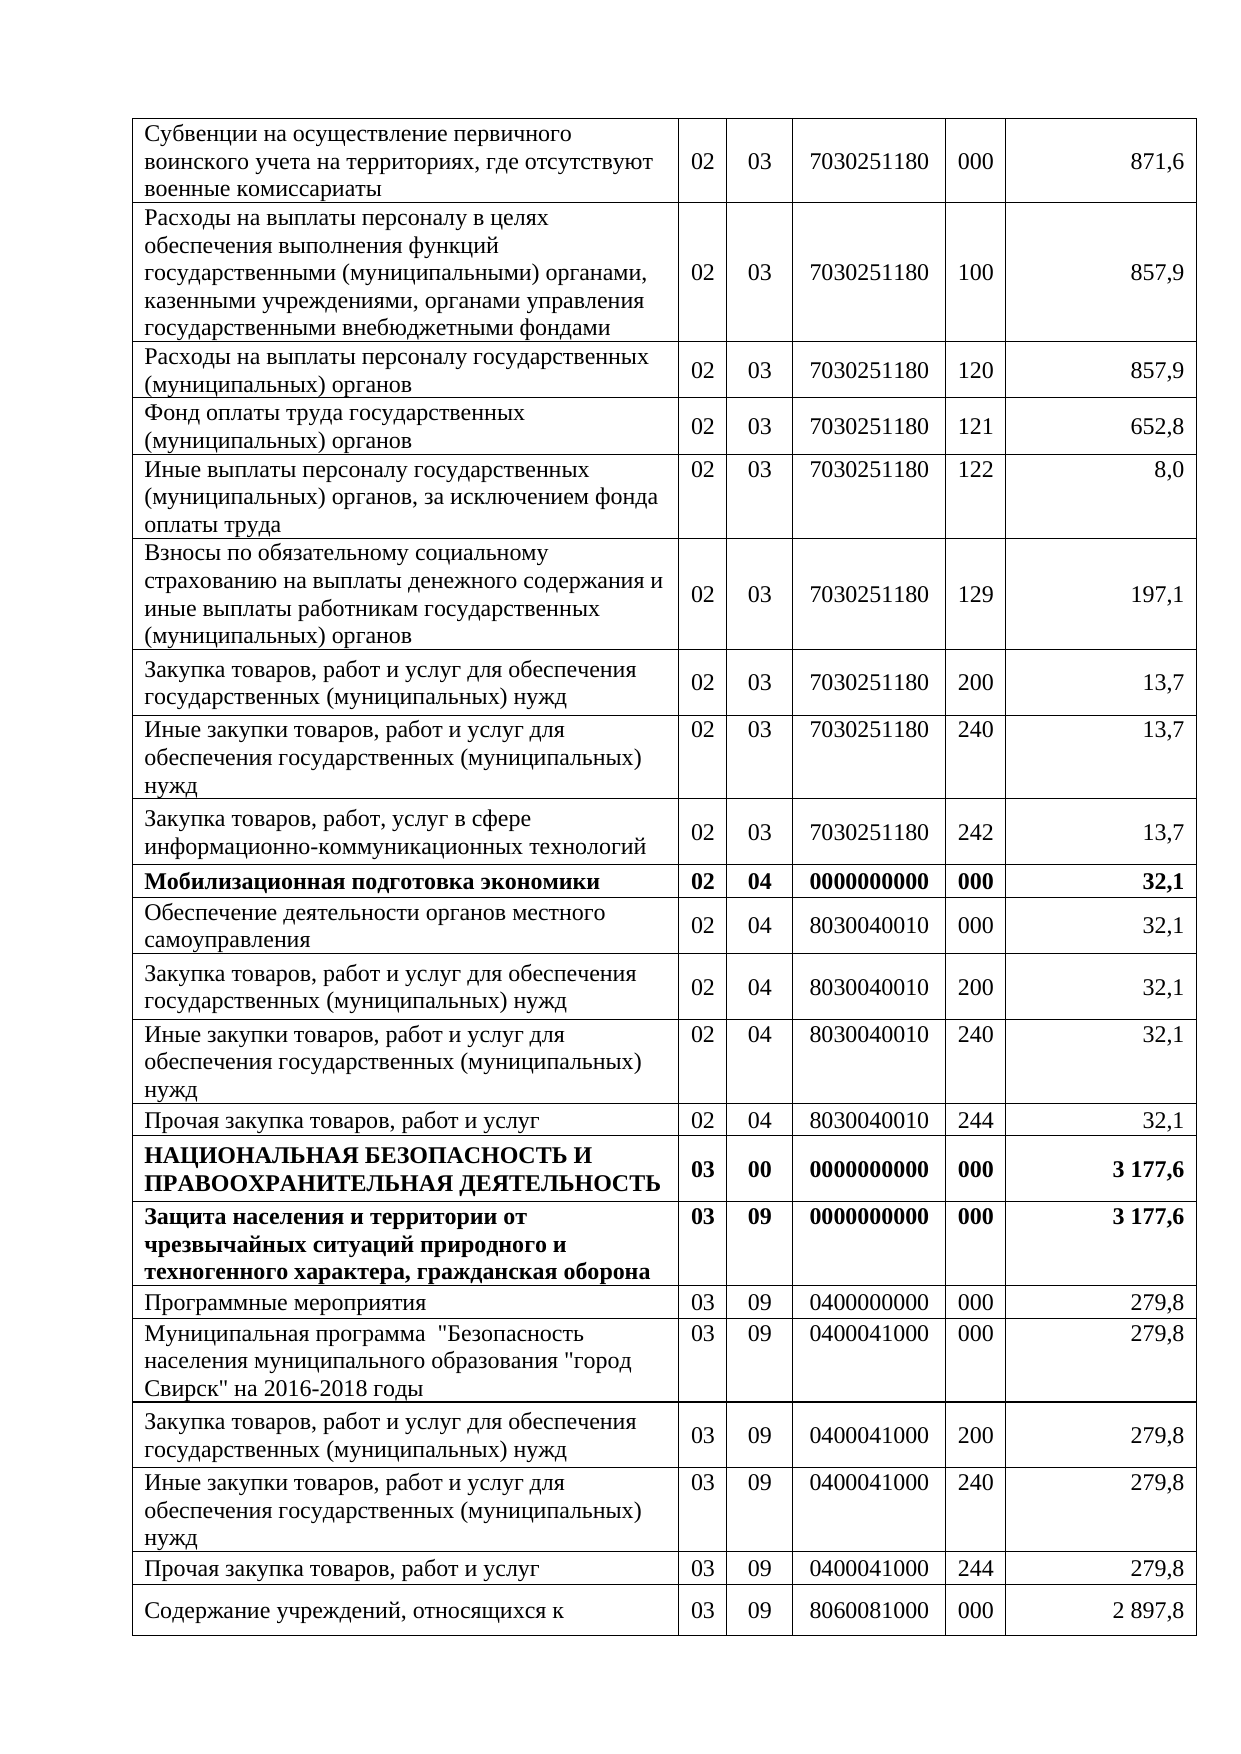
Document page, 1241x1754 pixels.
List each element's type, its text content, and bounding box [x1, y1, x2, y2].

table_cell 02 [679, 398, 726, 453]
table_cell 129 [946, 539, 1005, 649]
table_cell 09 [727, 1202, 792, 1285]
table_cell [133, 1585, 678, 1635]
table_cell 7030251180 [793, 203, 945, 341]
table_cell Прочая закупка товаров, работ и услуг [133, 1104, 678, 1135]
table_cell 7030251180 [793, 799, 945, 864]
table_cell 279,8 [1006, 1403, 1196, 1467]
table_cell 871,6 [1006, 119, 1196, 202]
table_cell 03 [679, 1286, 726, 1318]
table_cell 8030040010 [793, 1020, 945, 1102]
table_cell 09 [727, 1468, 792, 1551]
table_cell 8060081000 [793, 1585, 945, 1635]
table_cell 03 [679, 1136, 726, 1201]
table_cell 32,1 [1006, 898, 1196, 953]
table_cell 03 [727, 716, 792, 798]
table_cell 04 [727, 954, 792, 1019]
table_cell 100 [946, 203, 1005, 341]
table_cell 000 [946, 1202, 1005, 1285]
table_cell Расходы на выплаты персоналу государственных (муниципальных) органов [133, 342, 678, 397]
table_cell 03 [679, 1403, 726, 1467]
table_cell 02 [679, 455, 726, 537]
table_cell Закупка товаров, работ и услуг для обеспечения государственных (муниципальных) нужд [133, 650, 678, 714]
table_cell 02 [679, 203, 726, 341]
table_cell 03 [679, 1552, 726, 1584]
table_cell 279,8 [1006, 1468, 1196, 1551]
table_cell 000 [946, 898, 1005, 953]
table_cell 200 [946, 650, 1005, 714]
table_cell 0400041000 [793, 1468, 945, 1551]
table_cell 09 [727, 1552, 792, 1584]
table_cell 32,1 [1006, 1020, 1196, 1102]
table_cell 000 [946, 1319, 1005, 1401]
table_cell 240 [946, 1020, 1005, 1102]
table_cell Иные выплаты персоналу государственных (муниципальных) органов, за исключением фонда оплаты труда [133, 455, 678, 537]
table_cell 120 [946, 342, 1005, 397]
table_cell 857,9 [1006, 203, 1196, 341]
table_cell 197,1 [1006, 539, 1196, 649]
table_cell Иные закупки товаров, работ и услуг для обеспечения государственных (муниципальных) нужд [133, 716, 678, 798]
table_cell 0400041000 [793, 1319, 945, 1401]
table_cell 02 [679, 539, 726, 649]
table_cell 000 [946, 1585, 1005, 1635]
table_cell 03 [727, 398, 792, 453]
table_cell 244 [946, 1552, 1005, 1584]
table_cell 122 [946, 455, 1005, 537]
table_cell 09 [727, 1319, 792, 1401]
table_cell 02 [679, 342, 726, 397]
table_cell 0400000000 [793, 1286, 945, 1318]
table_cell 121 [946, 398, 1005, 453]
table_cell 02 [679, 954, 726, 1019]
table_cell 02 [679, 1104, 726, 1135]
table_cell Закупка товаров, работ и услуг для обеспечения государственных (муниципальных) нужд [133, 1403, 678, 1467]
table_cell Фонд оплаты труда государственных (муниципальных) органов [133, 398, 678, 453]
table_cell Мобилизационная подготовка экономики [133, 865, 678, 897]
table_cell 02 [679, 119, 726, 202]
table_cell НАЦИОНАЛЬНАЯ БЕЗОПАСНОСТЬ И ПРАВООХРАНИТЕЛЬНАЯ ДЕЯТЕЛЬНОСТЬ [133, 1136, 678, 1201]
table_cell Субвенции на осуществление первичного воинского учета на территориях, где отсутствуют военные комиссариаты [133, 119, 678, 202]
table_cell 32,1 [1006, 954, 1196, 1019]
table_cell 04 [727, 1104, 792, 1135]
table_cell 0000000000 [793, 1202, 945, 1285]
table_cell 04 [727, 865, 792, 897]
table_cell 02 [679, 716, 726, 798]
table_cell 32,1 [1006, 865, 1196, 897]
table_cell 03 [679, 1468, 726, 1551]
table_cell 13,7 [1006, 650, 1196, 714]
table_cell 279,8 [1006, 1552, 1196, 1584]
table_cell Закупка товаров, работ и услуг для обеспечения государственных (муниципальных) нужд [133, 954, 678, 1019]
table_cell 000 [946, 1286, 1005, 1318]
table_cell 02 [679, 650, 726, 714]
table_cell 7030251180 [793, 716, 945, 798]
table_cell 00 [727, 1136, 792, 1201]
table_cell 13,7 [1006, 799, 1196, 864]
table_cell 244 [946, 1104, 1005, 1135]
table_cell Иные закупки товаров, работ и услуг для обеспечения государственных (муниципальных) нужд [133, 1020, 678, 1102]
table_cell Закупка товаров, работ, услуг в сфере информационно-коммуникационных технологий [133, 799, 678, 864]
table_cell 7030251180 [793, 119, 945, 202]
table_cell 857,9 [1006, 342, 1196, 397]
table_cell 279,8 [1006, 1319, 1196, 1401]
table_cell Расходы на выплаты персоналу в целях обеспечения выполнения функций государственными (муниципальными) органами, казенными учреждениями, органами управления государственными внебюджетными фондами [133, 203, 678, 341]
table_cell 7030251180 [793, 398, 945, 453]
table_cell 03 [727, 539, 792, 649]
table_cell Программные мероприятия [133, 1286, 678, 1318]
table_cell Прочая закупка товаров, работ и услуг [133, 1552, 678, 1584]
table_cell 3 177,6 [1006, 1202, 1196, 1285]
table_cell Муниципальная программа "Безопасность населения муниципального образования "город Свирск" на 2016-2018 годы [133, 1319, 678, 1401]
table_cell 240 [946, 1468, 1005, 1551]
table_cell 242 [946, 799, 1005, 864]
table_cell 7030251180 [793, 455, 945, 537]
table_cell 0400041000 [793, 1552, 945, 1584]
table_cell 652,8 [1006, 398, 1196, 453]
table_cell 09 [727, 1286, 792, 1318]
table_cell 000 [946, 119, 1005, 202]
table_cell Защита населения и территории от чрезвычайных ситуаций природного и техногенного характера, гражданская оборона [133, 1202, 678, 1285]
table_cell 8,0 [1006, 455, 1196, 537]
table_cell 200 [946, 954, 1005, 1019]
table_cell 04 [727, 898, 792, 953]
table_cell 03 [727, 119, 792, 202]
table_cell 02 [679, 865, 726, 897]
table_cell 0000000000 [793, 1136, 945, 1201]
table_cell 03 [679, 1202, 726, 1285]
table_cell 03 [679, 1585, 726, 1635]
table_cell Обеспечение деятельности органов местного самоуправления [133, 898, 678, 953]
table_cell 03 [727, 203, 792, 341]
table_cell 03 [727, 455, 792, 537]
table_cell 7030251180 [793, 342, 945, 397]
table_cell 2 897,8 [1006, 1585, 1196, 1635]
table_cell 03 [679, 1319, 726, 1401]
table_cell 279,8 [1006, 1286, 1196, 1318]
table_cell 04 [727, 1020, 792, 1102]
table_cell 02 [679, 799, 726, 864]
table_cell 02 [679, 1020, 726, 1102]
table_cell 32,1 [1006, 1104, 1196, 1135]
table_cell 7030251180 [793, 539, 945, 649]
table_cell 000 [946, 865, 1005, 897]
table_cell 09 [727, 1585, 792, 1635]
table_cell 0400041000 [793, 1403, 945, 1467]
table_cell Взносы по обязательному социальному страхованию на выплаты денежного содержания и иные выплаты работникам государственных (муниципальных) органов [133, 539, 678, 649]
table_cell 0000000000 [793, 865, 945, 897]
table_cell 000 [946, 1136, 1005, 1201]
table_cell 8030040010 [793, 898, 945, 953]
table_cell 02 [679, 898, 726, 953]
table_cell 240 [946, 716, 1005, 798]
table_cell 7030251180 [793, 650, 945, 714]
table_cell 3 177,6 [1006, 1136, 1196, 1201]
table_cell 03 [727, 799, 792, 864]
table_cell 8030040010 [793, 954, 945, 1019]
table_cell 8030040010 [793, 1104, 945, 1135]
table_cell 09 [727, 1403, 792, 1467]
table_cell Иные закупки товаров, работ и услуг для обеспечения государственных (муниципальных) нужд [133, 1468, 678, 1551]
table_cell 200 [946, 1403, 1005, 1467]
table_cell 13,7 [1006, 716, 1196, 798]
table_cell 03 [727, 650, 792, 714]
table_cell 03 [727, 342, 792, 397]
